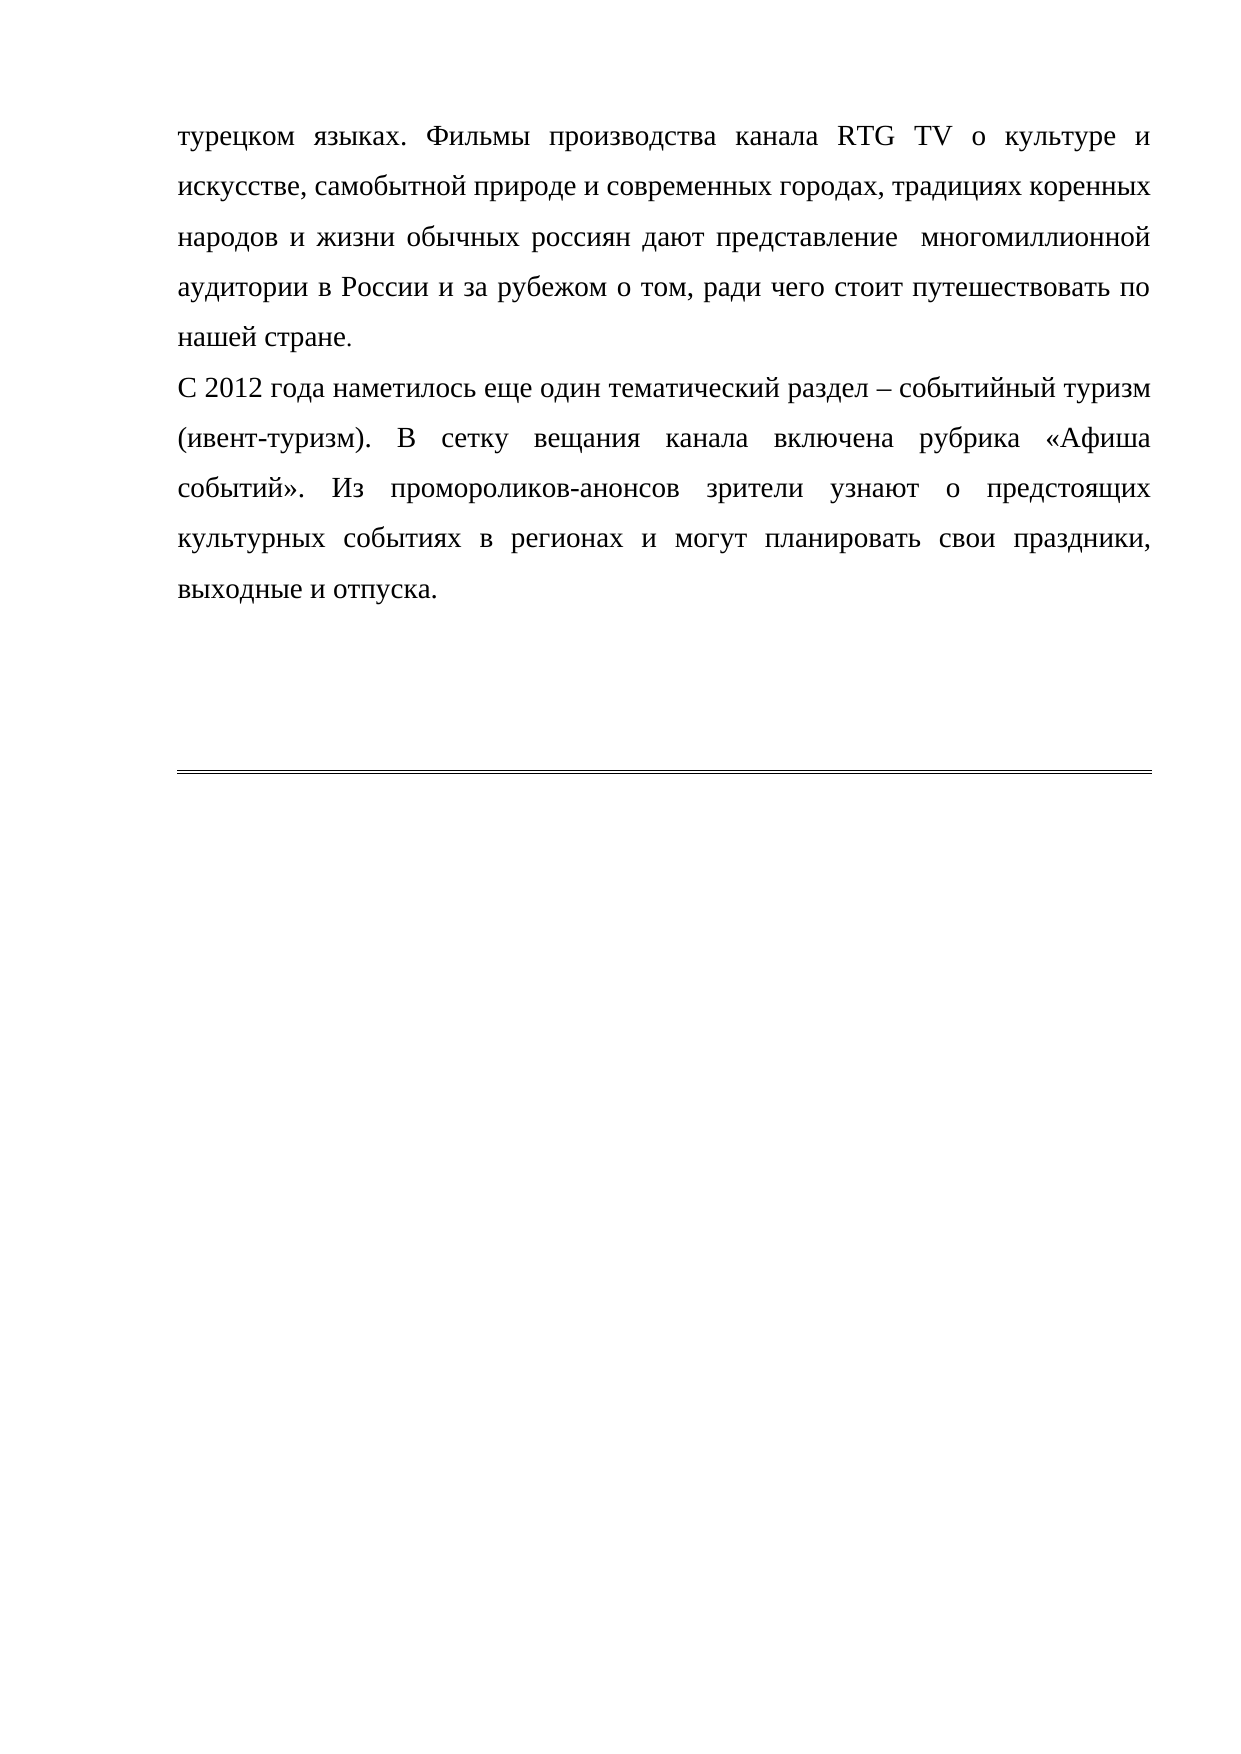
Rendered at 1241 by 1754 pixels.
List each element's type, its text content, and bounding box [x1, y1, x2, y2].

text С 2012 года наметилось еще один тематический раздел – событийный туризм (ивент-туризм). В сетку вещания канала включена рубрика «Афиша событий». Из промороликов-анонсов зрители узнают о предстоящих культурных событиях в регионах и могут планировать свои праздники, выходные и отпуска. [177, 370, 1152, 604]
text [177, 118, 1152, 353]
